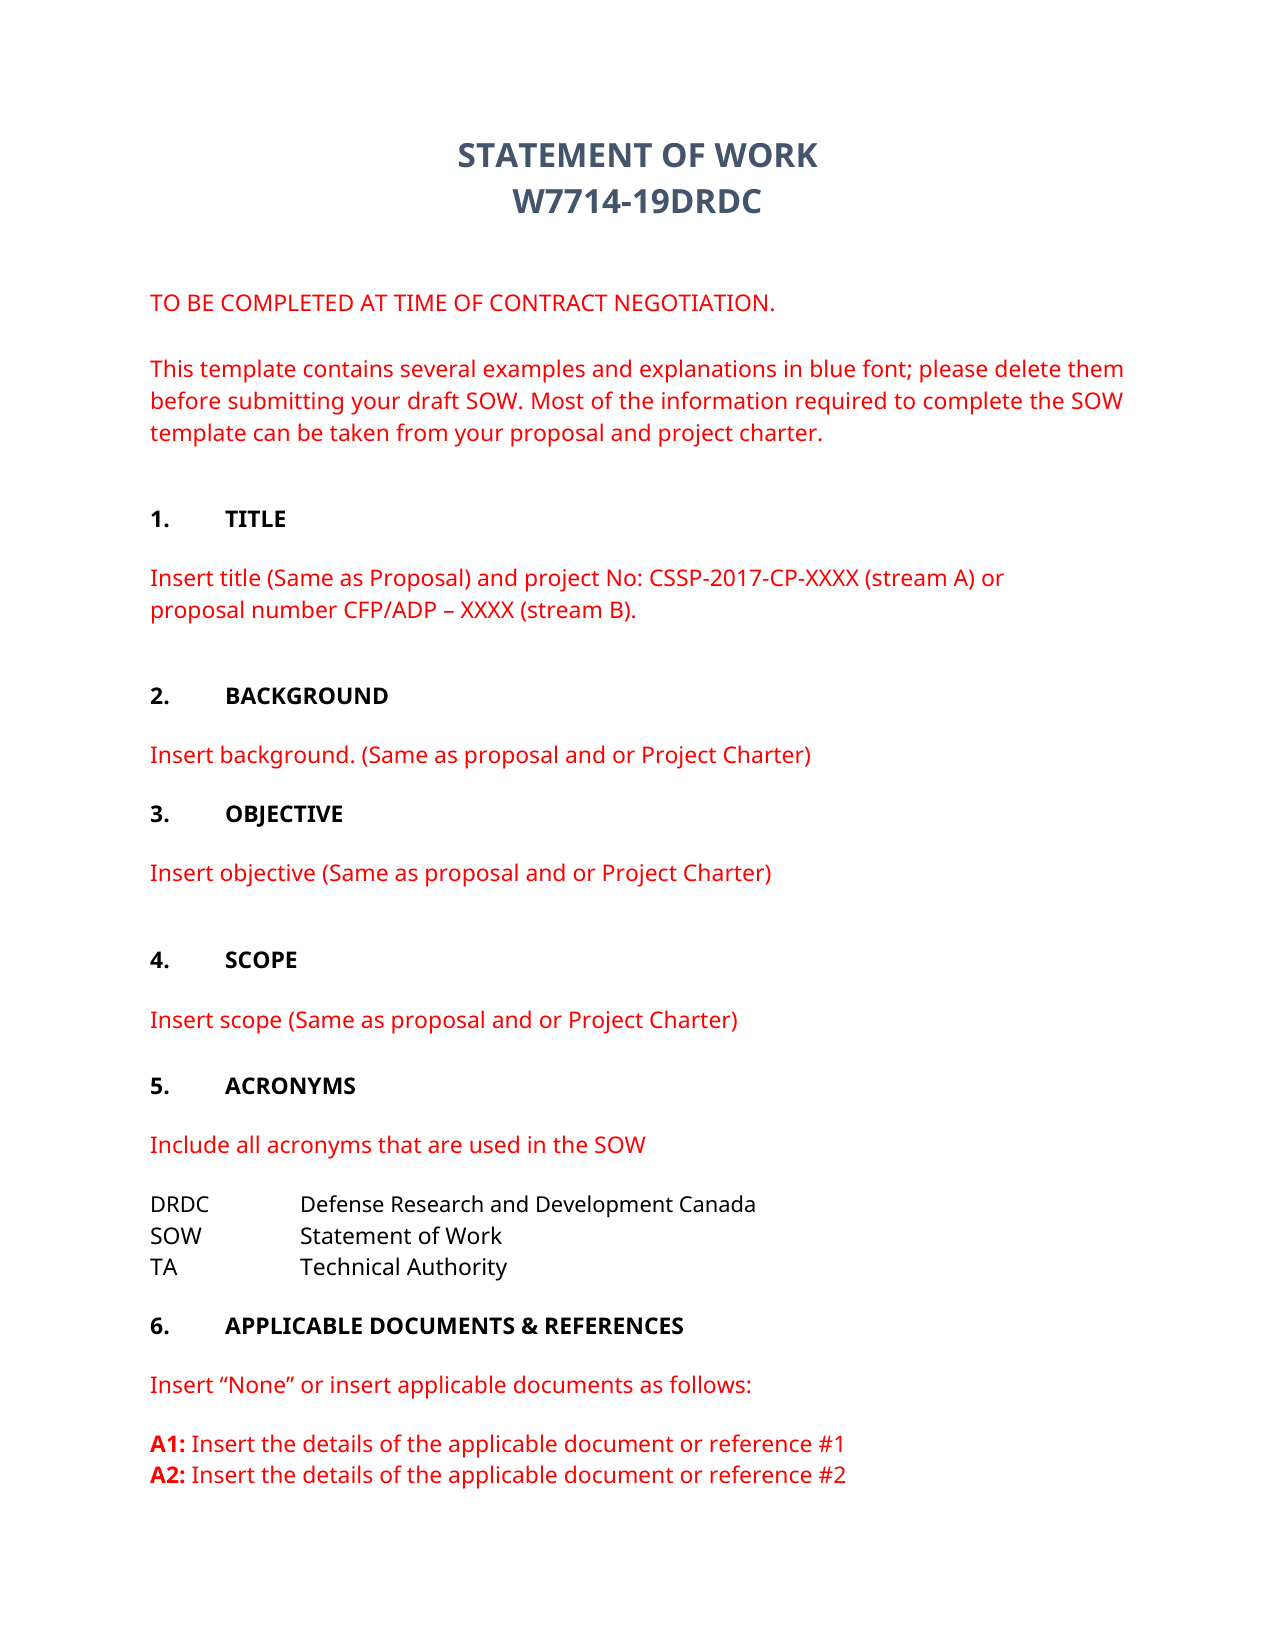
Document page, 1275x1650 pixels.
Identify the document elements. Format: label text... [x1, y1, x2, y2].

text Insert scope (Same as proposal and or Project Charter) [150, 1004, 1125, 1035]
text A2: Insert the details of the applicable document or reference #2 [150, 1459, 1125, 1491]
text TA [150, 1251, 225, 1282]
text This template contains several examples and explanations in blue font; please delete them before submitting your draft SOW. Most of the information required to complete the SOW template can be taken from your proposal and project charter. [150, 353, 1125, 448]
text STATEMENT OF WORK [150, 132, 1125, 177]
text W7714-19DRDC [150, 177, 1125, 223]
list OBJECTIVE [150, 798, 1125, 829]
text DRDC [150, 1188, 225, 1218]
list TITLE [150, 502, 1125, 534]
text TO BE COMPLETED AT TIME OF CONTRACT NEGOTIATION. [150, 287, 1125, 318]
text Include all acronyms that are used in the SOW [150, 1129, 1125, 1161]
text Insert “None” or insert applicable documents as follows: [150, 1369, 1125, 1401]
text Statement of Work [300, 1219, 1125, 1251]
text SOW [150, 1219, 225, 1251]
text Technical Authority [300, 1251, 1125, 1282]
list ACRONYMS [150, 1070, 1125, 1101]
list APPLICABLE DOCUMENTS & REFERENCES [150, 1310, 1125, 1341]
text A1: Insert the details of the applicable document or reference #1 [150, 1428, 1125, 1459]
list BACKGROUND [150, 680, 1125, 711]
text Defense Research and Development Canada [300, 1188, 1125, 1218]
text Insert background. (Same as proposal and or Project Charter) [150, 739, 1125, 770]
text Insert title (Same as Proposal) and project No: CSSP-2017-CP-XXXX (stream A) or proposal number CFP/ADP – XXXX (stream B). [150, 562, 1062, 625]
text Insert objective (Same as proposal and or Project Charter) [150, 857, 1125, 889]
list SCOPE [150, 944, 1125, 976]
